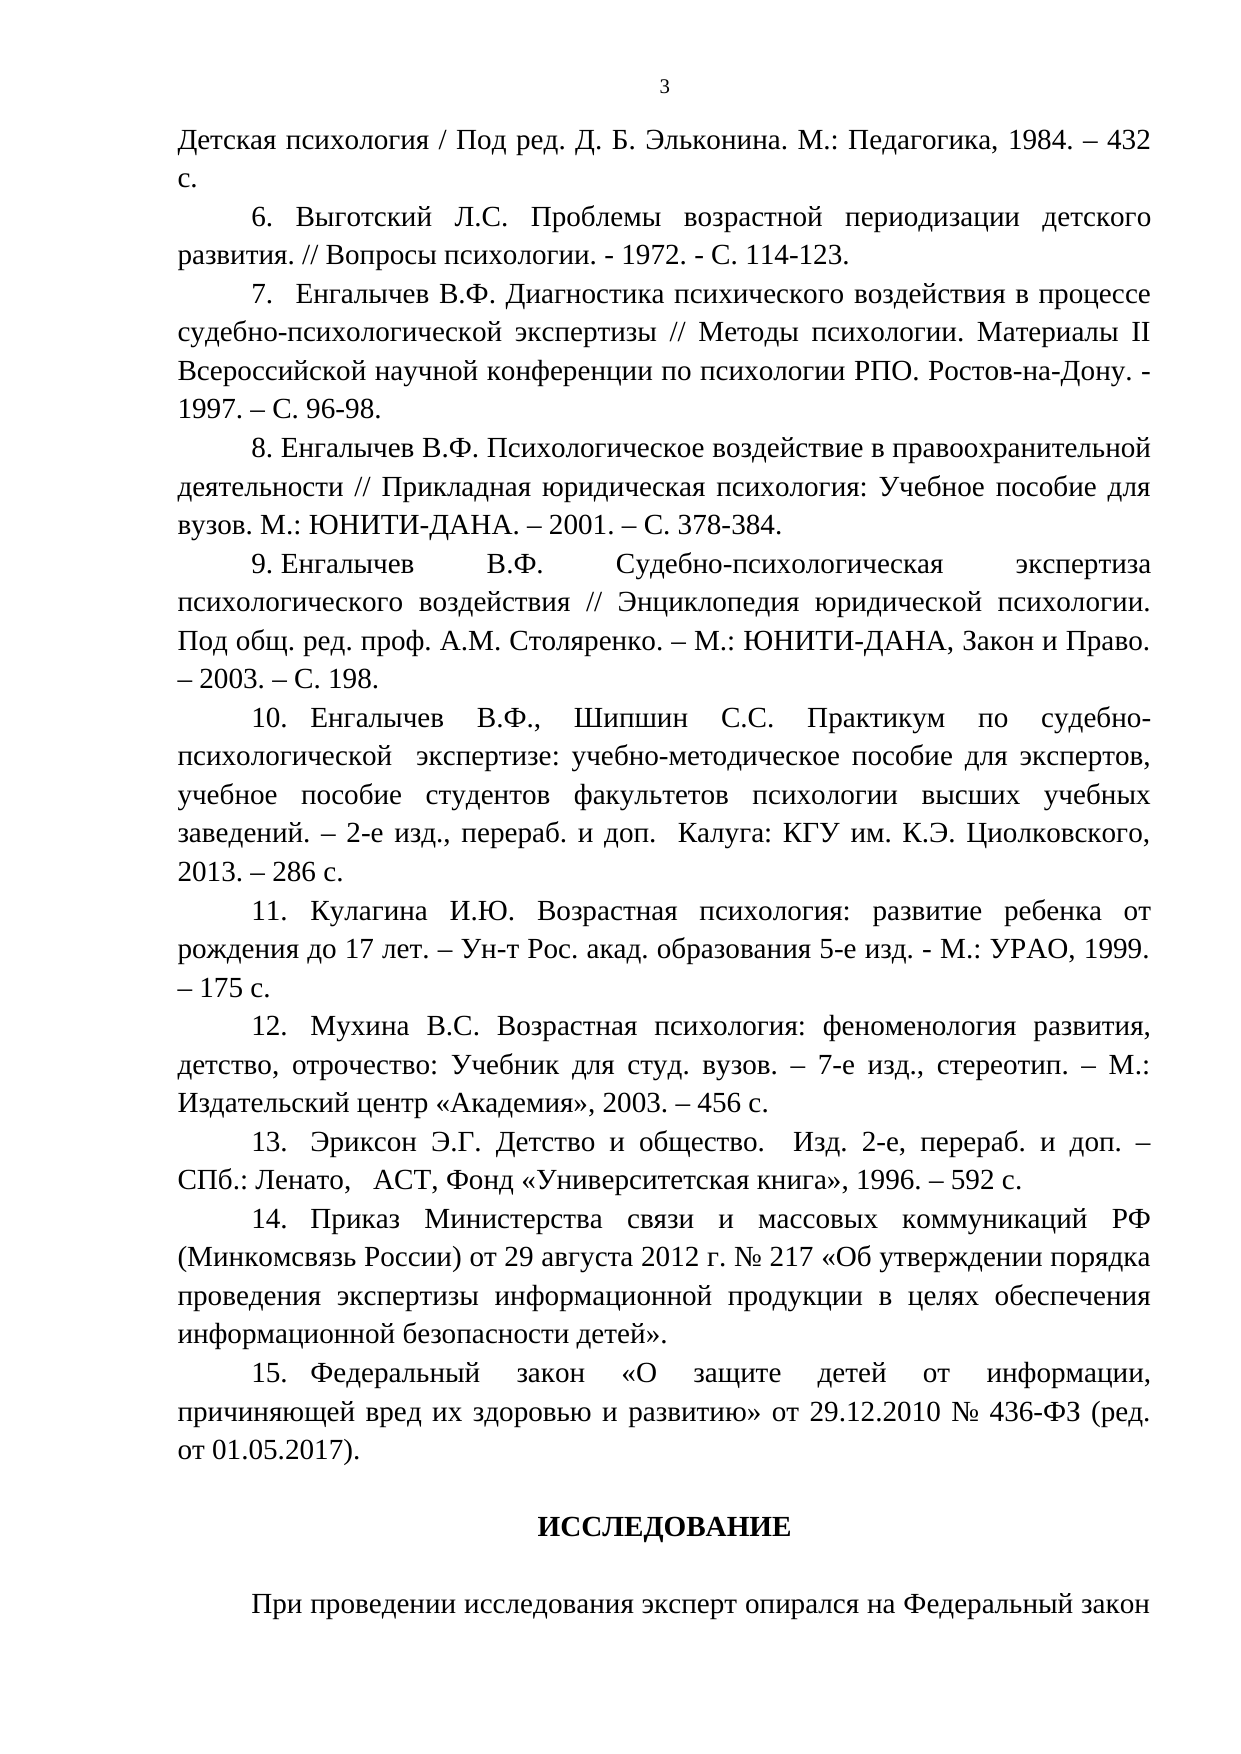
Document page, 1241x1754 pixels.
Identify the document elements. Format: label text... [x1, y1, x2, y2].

list Кулагина И.Ю. Возрастная психология: развитие ребенка от рождения до 17 лет. – Ун-т Рос. акад. образования 5-е изд. - М.: УРАО, 1999. – 175 с. [177, 893, 1152, 1003]
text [178, 1586, 1151, 1620]
list Выготский Л.С. Проблемы возрастной периодизации детского развития. // Вопросы психологии. - 1972. - С. 114-123. [177, 199, 1152, 271]
list Енгалычев В.Ф. Диагностика психического воздействия в процессе судебно-психологической экспертизы // Методы психологии. Материалы II Всероссийской научной конференции по психологии РПО. Ростов-на-Дону. - 1997. – С. 96-98. [177, 276, 1152, 425]
text ИССЛЕДОВАНИЕ [177, 1509, 1152, 1543]
list Приказ Министерства связи и массовых коммуникаций РФ (Минкомсвязь России) от 29 августа 2012 г. № 217 «Об утверждении порядка проведения экспертизы информационной продукции в целях обеспечения информационной безопасности детей». [177, 1201, 1152, 1350]
list Енгалычев В.Ф. Психологическое воздействие в правоохранительной деятельности // Прикладная юридическая психология: Учебное пособие для вузов. М.: ЮНИТИ-ДАНА. – 2001. – С. 378-384. [177, 430, 1152, 541]
list Енгалычев В.Ф. Судебно-психологическая экспертиза психологического воздействия // Энциклопедия юридической психологии. Под общ. ред. проф. А.М. Столяренко. – М.: ЮНИТИ-ДАНА, Закон и Право. – 2003. – С. 198. [177, 546, 1152, 695]
list Эриксон Э.Г. Детство и общество. Изд. 2-е, перераб. и доп. – СПб.: Ленато, ACT, Фонд «Университетская книга», 1996. – 592 с. [177, 1124, 1152, 1196]
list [177, 122, 1152, 194]
list Федеральный закон «О защите детей от информации, причиняющей вред их здоровью и развитию» от 29.12.2010 № 436-ФЗ (ред. от 01.05.2017). [177, 1355, 1152, 1466]
list Енгалычев В.Ф., Шипшин С.С. Практикум по судебно-психологической экспертизе: учебно-методическое пособие для экспертов, учебное пособие студентов факультетов психологии высших учебных заведений. – 2-е изд., перераб. и доп. Калуга: КГУ им. К.Э. Циолковского, 2013. – 286 с. [177, 700, 1152, 888]
list Мухина В.С. Возрастная психология: феноменология развития, детство, отрочество: Учебник для студ. вузов. – 7-е изд., стереотип. – М.: Издательский центр «Академия», 2003. – 456 с. [177, 1008, 1152, 1119]
